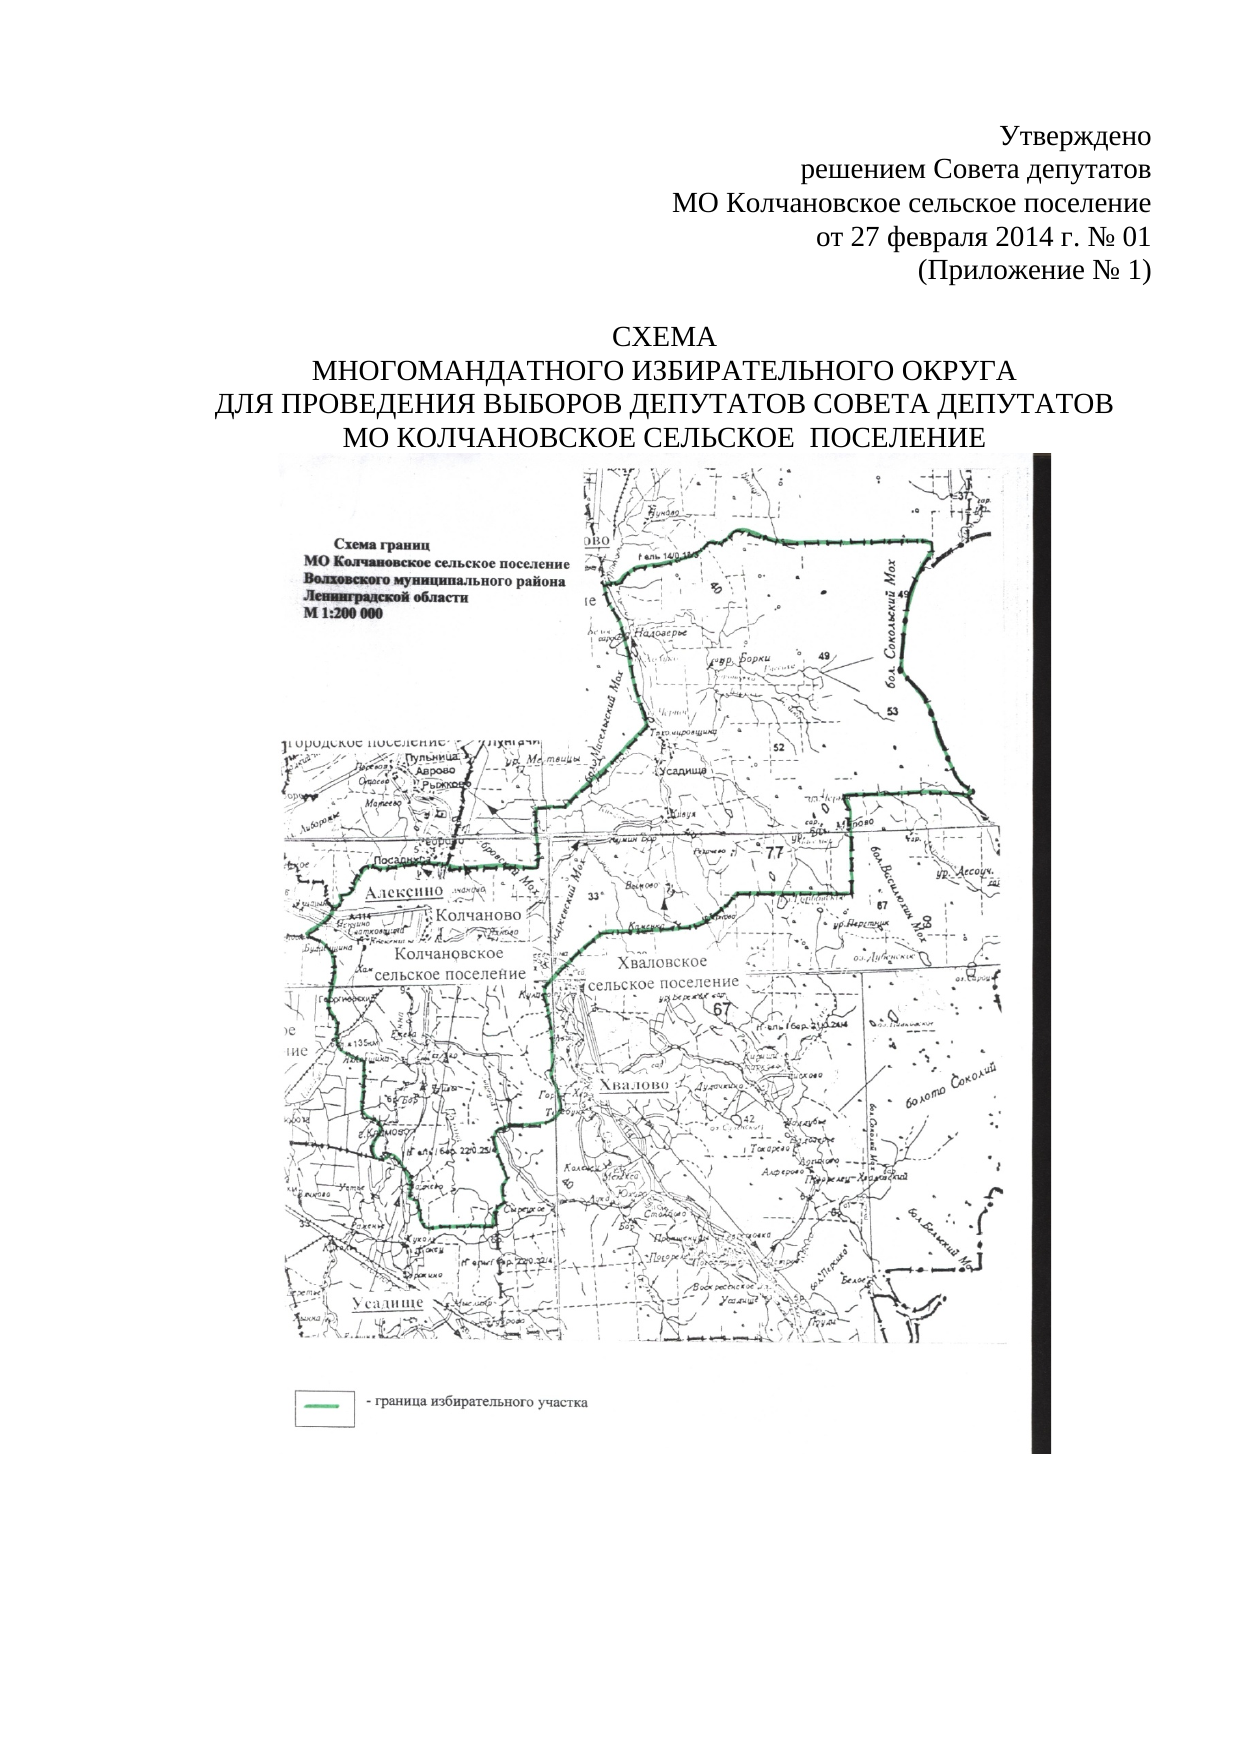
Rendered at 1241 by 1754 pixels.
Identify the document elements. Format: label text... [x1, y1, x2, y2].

text от 27 февраля . № 01 [177, 219, 1152, 252]
picture [277, 453, 1052, 1454]
text Утверждено [177, 118, 1152, 152]
text МО Колчановское сельское поселение [177, 185, 1152, 219]
text МНОГОМАНДАТНОГО ИЗБИРАТЕЛЬНОГО ОКРУГА [177, 353, 1152, 386]
text СХЕМА [177, 319, 1152, 353]
text ДЛЯ ПРОВЕДЕНИЯ ВЫБОРОВ ДЕПУТАТОВ СОВЕТА ДЕПУТАТОВ [177, 386, 1152, 420]
text (Приложение № 1) [177, 252, 1152, 286]
text решением Совета депутатов [177, 152, 1152, 185]
